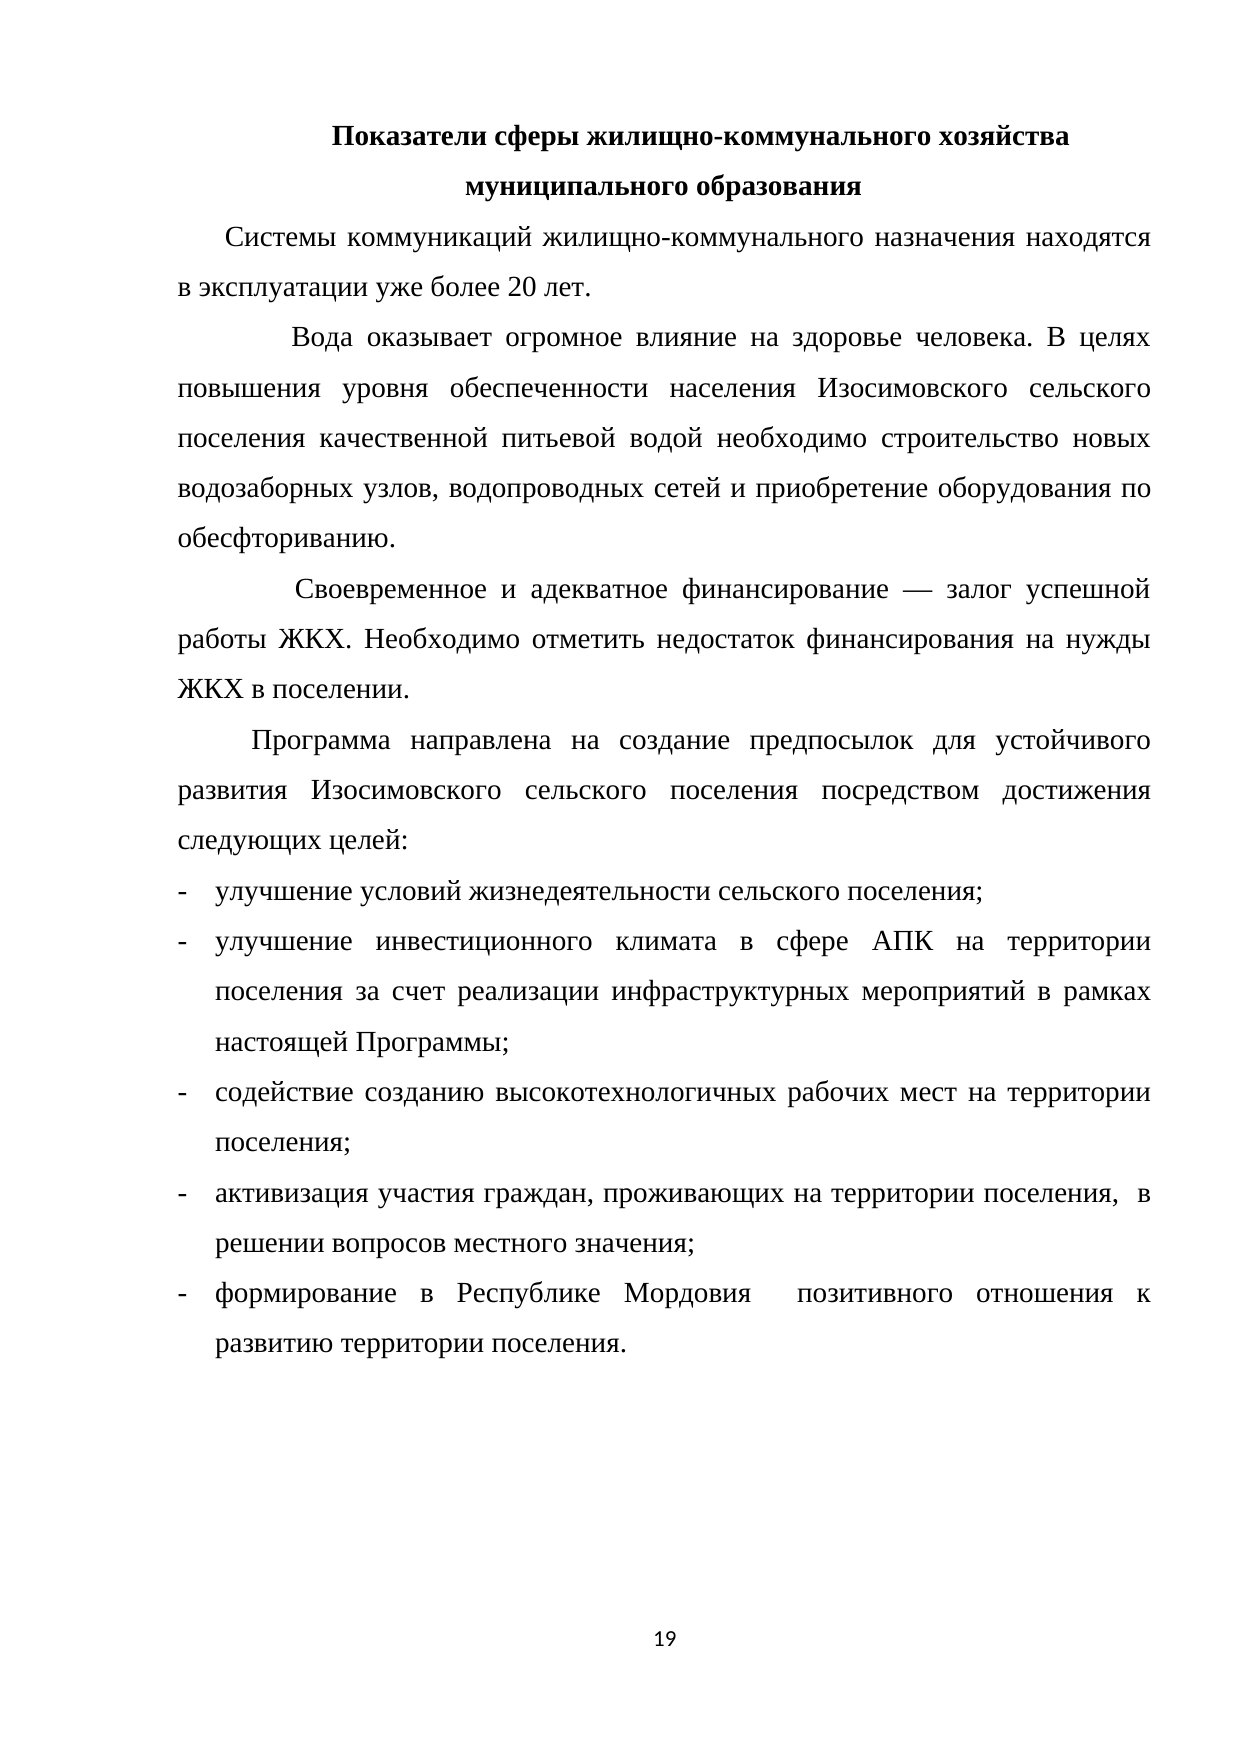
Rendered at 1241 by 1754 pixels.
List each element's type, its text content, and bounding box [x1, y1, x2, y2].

list активизация участия граждан, проживающих на территории поселения, в решении вопросов местного значения; [177, 1175, 1152, 1258]
text Показатели сферы жилищно-коммунального хозяйства муниципального образования [177, 118, 1149, 202]
text Программа направлена на создание предпосылок для устойчивого развития Изосимовского сельского поселения посредством достижения следующих целей: [177, 722, 1152, 856]
list улучшение инвестиционного климата в сфере АПК на территории поселения за счет реализации инфраструктурных мероприятий в рамках настоящей Программы; [177, 923, 1152, 1057]
list содействие созданию высокотехнологичных рабочих мест на территории поселения; [177, 1074, 1152, 1158]
text Своевременное и адекватное финансирование — залог успешной работы ЖКХ. Необходимо отметить недостаток финансирования на нужды ЖКХ в поселении. [177, 571, 1152, 705]
text Системы коммуникаций жилищно-коммунального назначения находятся в эксплуатации уже более 20 лет. [177, 219, 1152, 303]
list улучшение условий жизнедеятельности сельского поселения; [177, 873, 1152, 906]
text Вода оказывает огромное влияние на здоровье человека. В целях повышения уровня обеспеченности населения Изосимовского сельского поселения качественной питьевой водой необходимо строительство новых водозаборных узлов, водопроводных сетей и приобретение оборудования по обесфториванию. [177, 319, 1152, 554]
list формирование в Республике Мордовия позитивного отношения к развитию территории поселения. [177, 1275, 1152, 1359]
